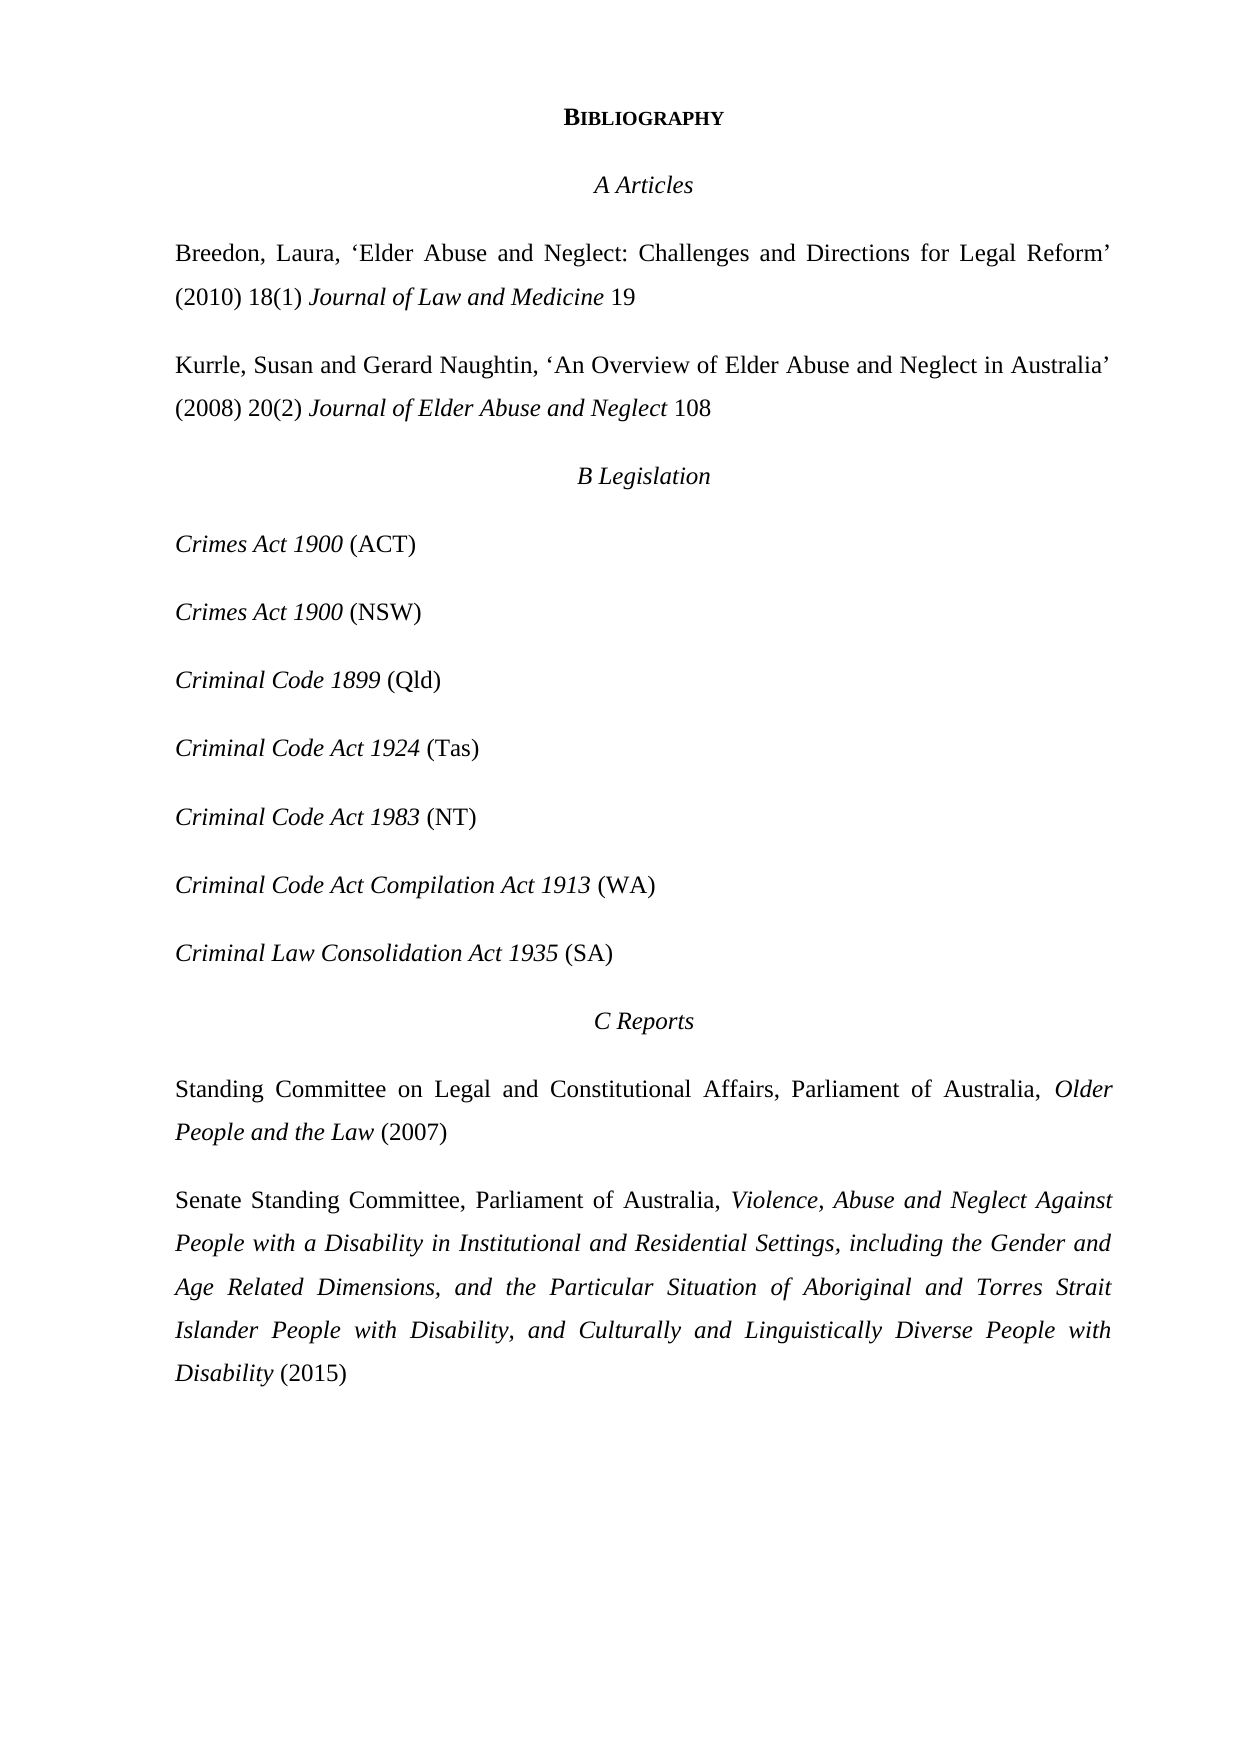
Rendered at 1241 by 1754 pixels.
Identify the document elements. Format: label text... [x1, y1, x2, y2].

text Criminal Code Act Compilation Act 1913 (WA) [175, 870, 1112, 898]
text Senate Standing Committee, Parliament of Australia, Violence, Abuse and Neglect Against People with a Disability in Institutional and Residential Settings, including the Gender and Age Related Dimensions, and the Particular Situation of Aboriginal and Torres Strait Islander People with Disability, and Culturally and Linguistically Diverse People with Disability (2015) [175, 1185, 1112, 1387]
text C Reports [175, 1006, 1112, 1035]
text Breedon, Laura, ‘Elder Abuse and Neglect: Challenges and Directions for Legal Reform’ (2010) 18(1) Journal of Law and Medicine 19 [175, 238, 1112, 310]
text Standing Committee on Legal and Constitutional Affairs, Parliament of Australia, Older People and the Law (2007) [175, 1074, 1112, 1146]
text Criminal Code Act 1983 (NT) [175, 802, 1112, 830]
text B Legislation [175, 461, 1112, 490]
text Criminal Code 1899 (Qld) [175, 665, 1112, 694]
text Criminal Law Consolidation Act 1935 (SA) [175, 938, 1112, 967]
text Criminal Code Act 1924 (Tas) [175, 733, 1112, 762]
text Bibliography [175, 102, 1112, 131]
text Crimes Act 1900 (ACT) [175, 529, 1112, 558]
text A Articles [175, 170, 1112, 199]
text Crimes Act 1900 (NSW) [175, 597, 1112, 626]
text Kurrle, Susan and Gerard Naughtin, ‘An Overview of Elder Abuse and Neglect in Australia’ (2008) 20(2) Journal of Elder Abuse and Neglect 108 [175, 350, 1112, 422]
